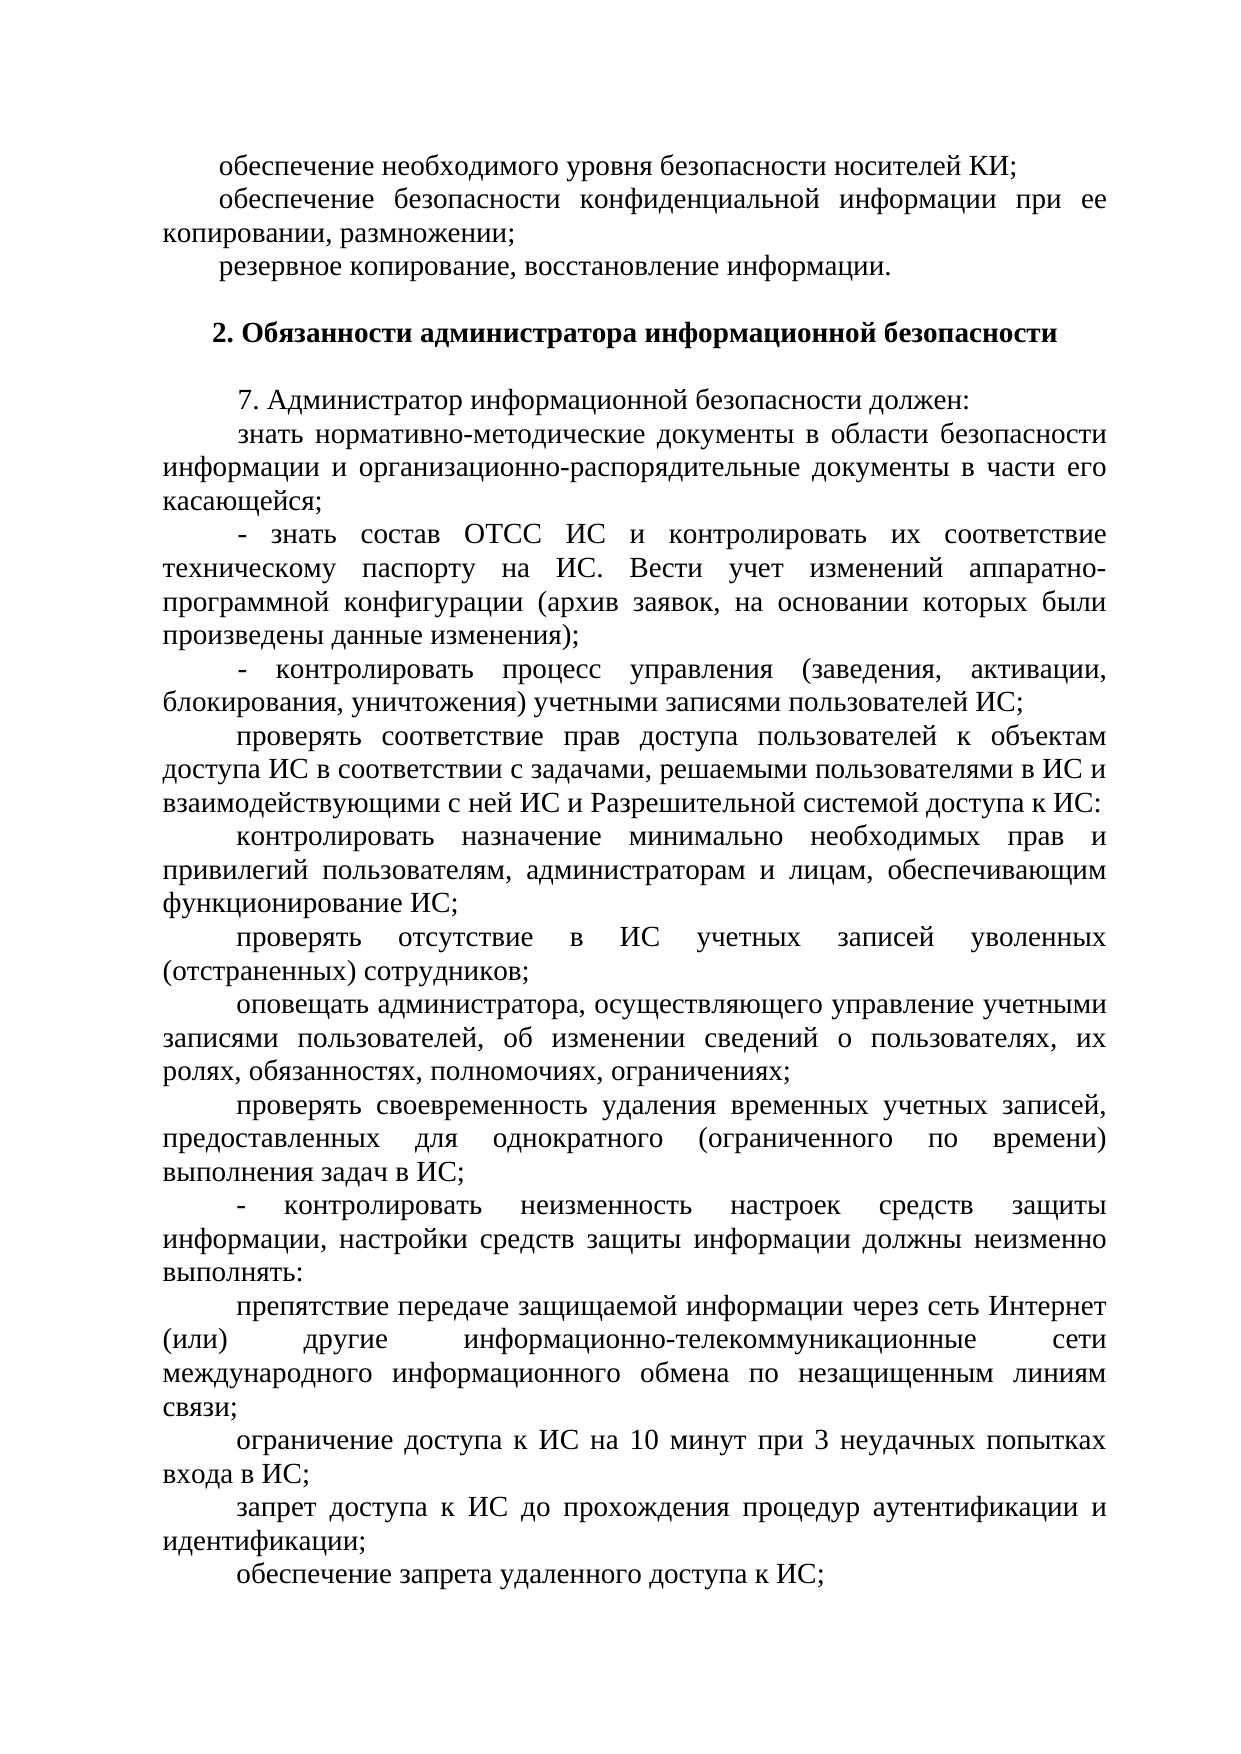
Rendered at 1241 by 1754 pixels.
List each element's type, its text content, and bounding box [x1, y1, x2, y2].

text запрет доступа к ИС до прохождения процедур аутентификации и идентификации; [162, 1489, 1107, 1556]
text 2. Обязанности администратора информационной безопасности [162, 315, 1107, 349]
text обеспечение безопасности конфиденциальной информации при ее копировании, размножении; [162, 181, 1107, 248]
text оповещать администратора, осуществляющего управление учетными записями пользователей, об изменении сведений о пользователях, их ролях, обязанностях, полномочиях, ограничениях; [162, 986, 1107, 1087]
text проверять соответствие прав доступа пользователей к объектам доступа ИС в соответствии с задачами, решаемыми пользователями в ИС и взаимодействующими с ней ИС и Разрешительной системой доступа к ИС: [162, 718, 1107, 818]
text - знать состав ОТСС ИС и контролировать их соответствие техническому паспорту на ИС. Вести учет изменений аппаратно-программной конфигурации (архив заявок, на основании которых были произведены данные изменения); [162, 517, 1107, 651]
text проверять своевременность удаления временных учетных записей, предоставленных для однократного (ограниченного по времени) выполнения задач в ИС; [162, 1087, 1107, 1187]
text обеспечение запрета удаленного доступа к ИС; [162, 1556, 1107, 1590]
text препятствие передаче защищаемой информации через сеть Интернет (или) другие информационно-телекоммуникационные сети международного информационного обмена по незащищенным линиям связи; [162, 1288, 1107, 1422]
text 7. Администратор информационной безопасности должен: [162, 382, 1107, 416]
text резервное копирование, восстановление информации. [162, 248, 1107, 282]
text - контролировать процесс управления (заведения, активации, блокирования, уничтожения) учетными записями пользователей ИС; [162, 651, 1107, 718]
text контролировать назначение минимально необходимых прав и привилегий пользователям, администраторам и лицам, обеспечивающим функционирование ИС; [162, 818, 1107, 919]
text - контролировать неизменность настроек средств защиты информации, настройки средств защиты информации должны неизменно выполнять: [162, 1187, 1107, 1288]
text обеспечение необходимого уровня безопасности носителей КИ; [162, 148, 1107, 181]
text ограничение доступа к ИС на 10 минут при 3 неудачных попытках входа в ИС; [162, 1422, 1107, 1489]
text проверять отсутствие в ИС учетных записей уволенных (отстраненных) сотрудников; [162, 919, 1107, 986]
text знать нормативно-методические документы в области безопасности информации и организационно-распорядительные документы в части его касающейся; [162, 416, 1107, 517]
